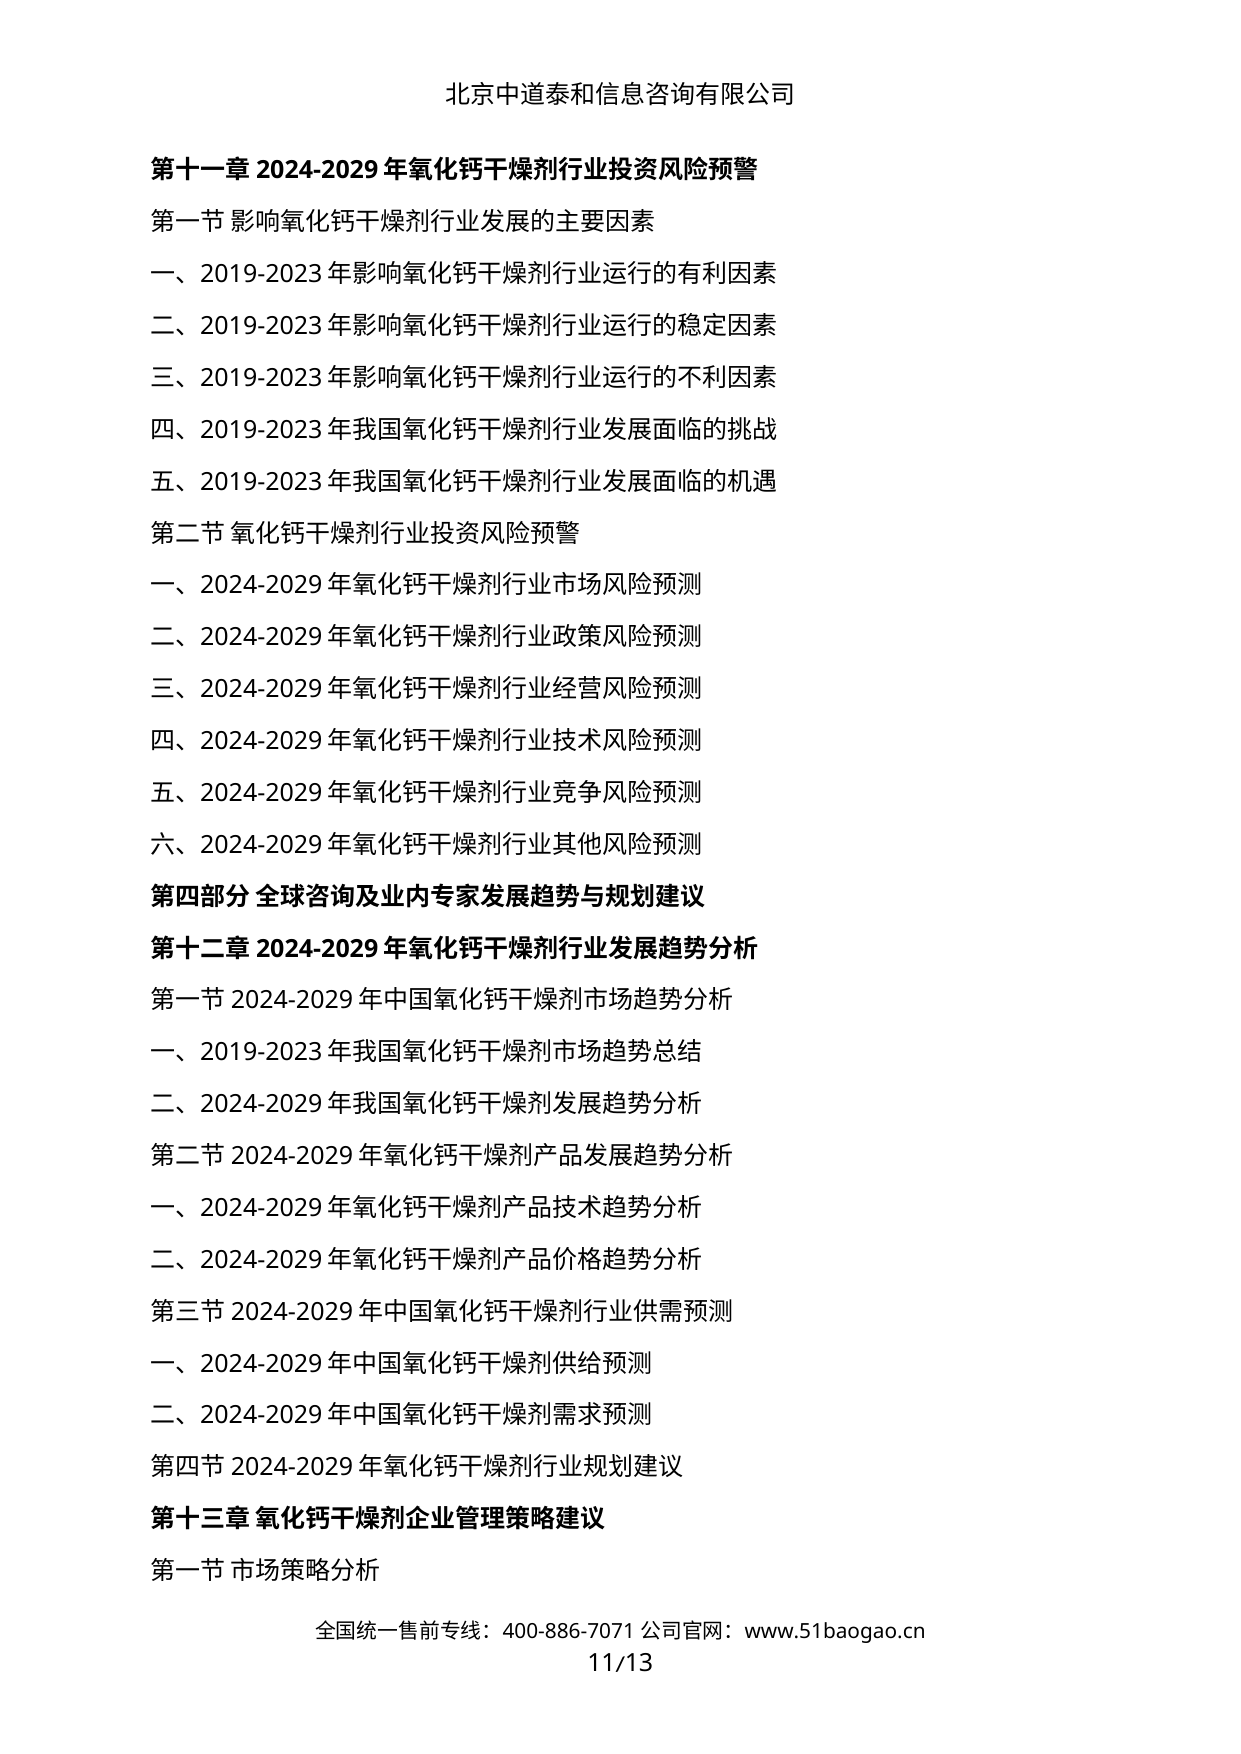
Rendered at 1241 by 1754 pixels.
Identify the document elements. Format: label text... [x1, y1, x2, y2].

text 一、2019-2023年我国氧化钙干燥剂市场趋势总结 [150, 1032, 1090, 1068]
text 第十二章 2024-2029年氧化钙干燥剂行业发展趋势分析 [150, 928, 1090, 964]
text 三、2019-2023年影响氧化钙干燥剂行业运行的不利因素 [150, 357, 1090, 394]
text 二、2024-2029年我国氧化钙干燥剂发展趋势分析 [150, 1084, 1090, 1120]
text 二、2024-2029年氧化钙干燥剂产品价格趋势分析 [150, 1239, 1090, 1276]
text 一、2024-2029年中国氧化钙干燥剂供给预测 [150, 1343, 1090, 1379]
text 第四部分 全球咨询及业内专家发展趋势与规划建议 [150, 876, 1090, 912]
text 第一节 2024-2029年中国氧化钙干燥剂市场趋势分析 [150, 980, 1090, 1016]
text 五、2024-2029年氧化钙干燥剂行业竞争风险预测 [150, 772, 1090, 809]
text 二、2024-2029年氧化钙干燥剂行业政策风险预测 [150, 617, 1090, 653]
text 第一节 影响氧化钙干燥剂行业发展的主要因素 [150, 202, 1090, 238]
text 一、2024-2029年氧化钙干燥剂行业市场风险预测 [150, 565, 1090, 601]
text 第四节 2024-2029年氧化钙干燥剂行业规划建议 [150, 1447, 1090, 1483]
text 五、2019-2023年我国氧化钙干燥剂行业发展面临的机遇 [150, 461, 1090, 497]
text 一、2024-2029年氧化钙干燥剂产品技术趋势分析 [150, 1187, 1090, 1224]
text 第二节 2024-2029年氧化钙干燥剂产品发展趋势分析 [150, 1136, 1090, 1172]
text 第十三章 氧化钙干燥剂企业管理策略建议 [150, 1499, 1090, 1535]
text 第二节 氧化钙干燥剂行业投资风险预警 [150, 513, 1090, 549]
text 二、2024-2029年中国氧化钙干燥剂需求预测 [150, 1395, 1090, 1431]
text 第一节 市场策略分析 [150, 1551, 1090, 1587]
text 第三节 2024-2029年中国氧化钙干燥剂行业供需预测 [150, 1291, 1090, 1327]
text 四、2019-2023年我国氧化钙干燥剂行业发展面临的挑战 [150, 409, 1090, 446]
text 六、2024-2029年氧化钙干燥剂行业其他风险预测 [150, 824, 1090, 861]
text 二、2019-2023年影响氧化钙干燥剂行业运行的稳定因素 [150, 306, 1090, 342]
text 一、2019-2023年影响氧化钙干燥剂行业运行的有利因素 [150, 254, 1090, 290]
text 三、2024-2029年氧化钙干燥剂行业经营风险预测 [150, 669, 1090, 705]
text 四、2024-2029年氧化钙干燥剂行业技术风险预测 [150, 721, 1090, 757]
text 第十一章 2024-2029年氧化钙干燥剂行业投资风险预警 [150, 150, 1090, 186]
